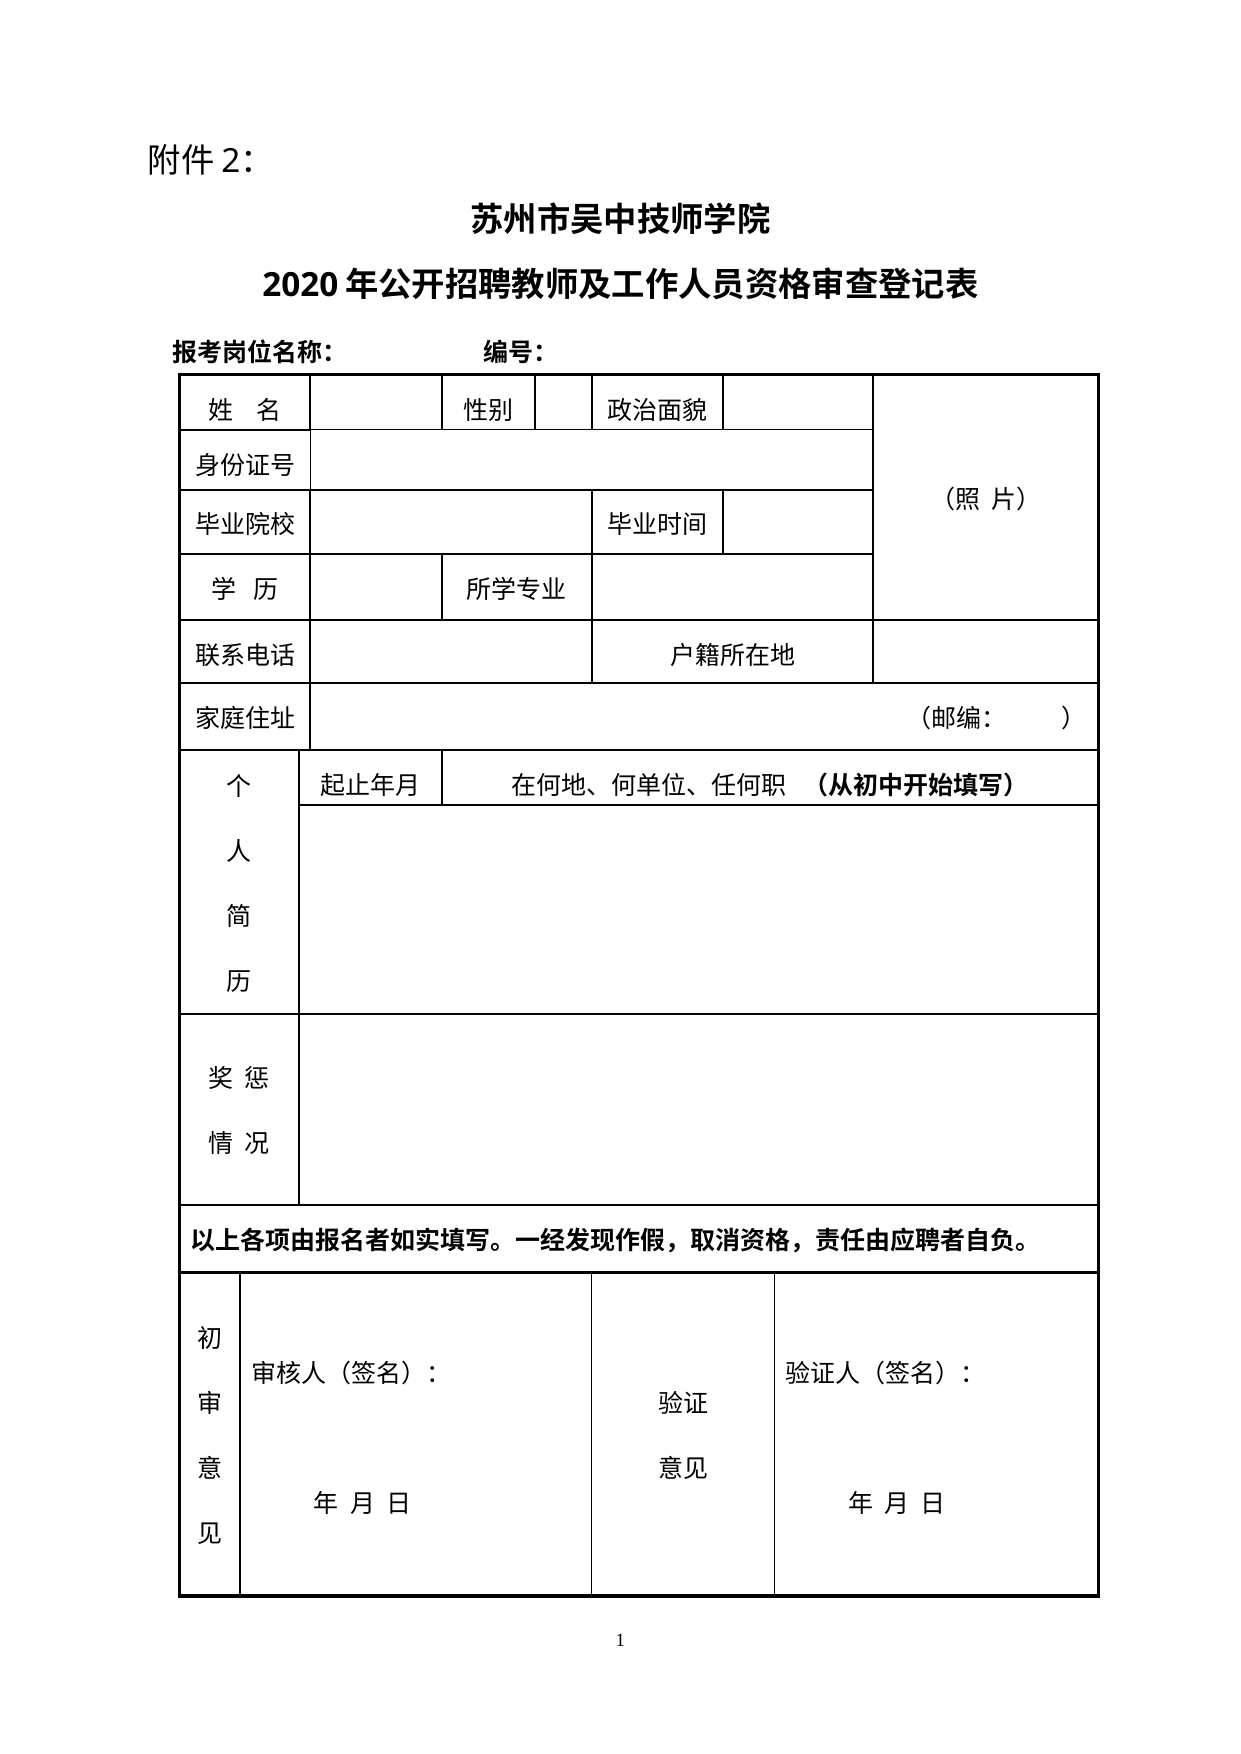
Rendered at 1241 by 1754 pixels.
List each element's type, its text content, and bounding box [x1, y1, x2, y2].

table_cell [311, 621, 591, 682]
table_cell 奖 惩 情 况 [181, 1015, 298, 1204]
table_cell [874, 621, 1097, 682]
table_cell [311, 555, 441, 619]
table_header 政治面貌 [593, 376, 722, 429]
table_cell [311, 430, 872, 488]
table_cell 初审 意见 [181, 1274, 239, 1594]
table_header [724, 376, 872, 429]
table_cell 联系电话 [181, 621, 309, 682]
table_cell [311, 491, 591, 553]
table_cell [300, 1015, 1097, 1204]
table_cell 审核人（签名）： 年 月 日 [241, 1274, 591, 1594]
text 苏州市吴中技师学院 [148, 184, 1092, 249]
table_cell 个 人 简 历 [181, 751, 298, 1013]
table_cell [593, 555, 872, 619]
table_cell 验证 意见 [592, 1274, 774, 1594]
table_cell 户籍所在地 [593, 621, 872, 682]
table_cell 起止年月 [300, 751, 441, 804]
table_cell 身份证号 [181, 431, 310, 488]
table_header 性别 [443, 376, 534, 429]
table_cell 在何地、何单位、任何职 （从初中开始填写） [443, 751, 1097, 804]
table_header （照 片） [874, 376, 1097, 619]
text 报考岗位名称： 编号： [148, 314, 1092, 373]
table_cell [724, 491, 872, 553]
table_cell （邮编： ） [311, 684, 1097, 749]
table_cell 以上各项由报名者如实填写。一经发现作假，取消资格，责任由应聘者自负。 [181, 1206, 1097, 1271]
table_cell 验证人（签名）： 年 月 日 [775, 1274, 1097, 1594]
text 附件2： [148, 126, 1111, 184]
table_header 姓 名 [181, 376, 309, 429]
table_header [536, 376, 591, 429]
table_cell 学 历 （学 位） [181, 555, 309, 619]
table_cell 所学专业 [443, 555, 591, 619]
table_cell 家庭住址 [181, 684, 309, 749]
table_cell [300, 806, 1097, 1013]
text 2020年公开招聘教师及工作人员资格审查登记表 [148, 249, 1092, 314]
table_header [311, 376, 441, 429]
table_cell 毕业院校 [181, 491, 309, 553]
table_cell 毕业时间 [593, 491, 722, 553]
